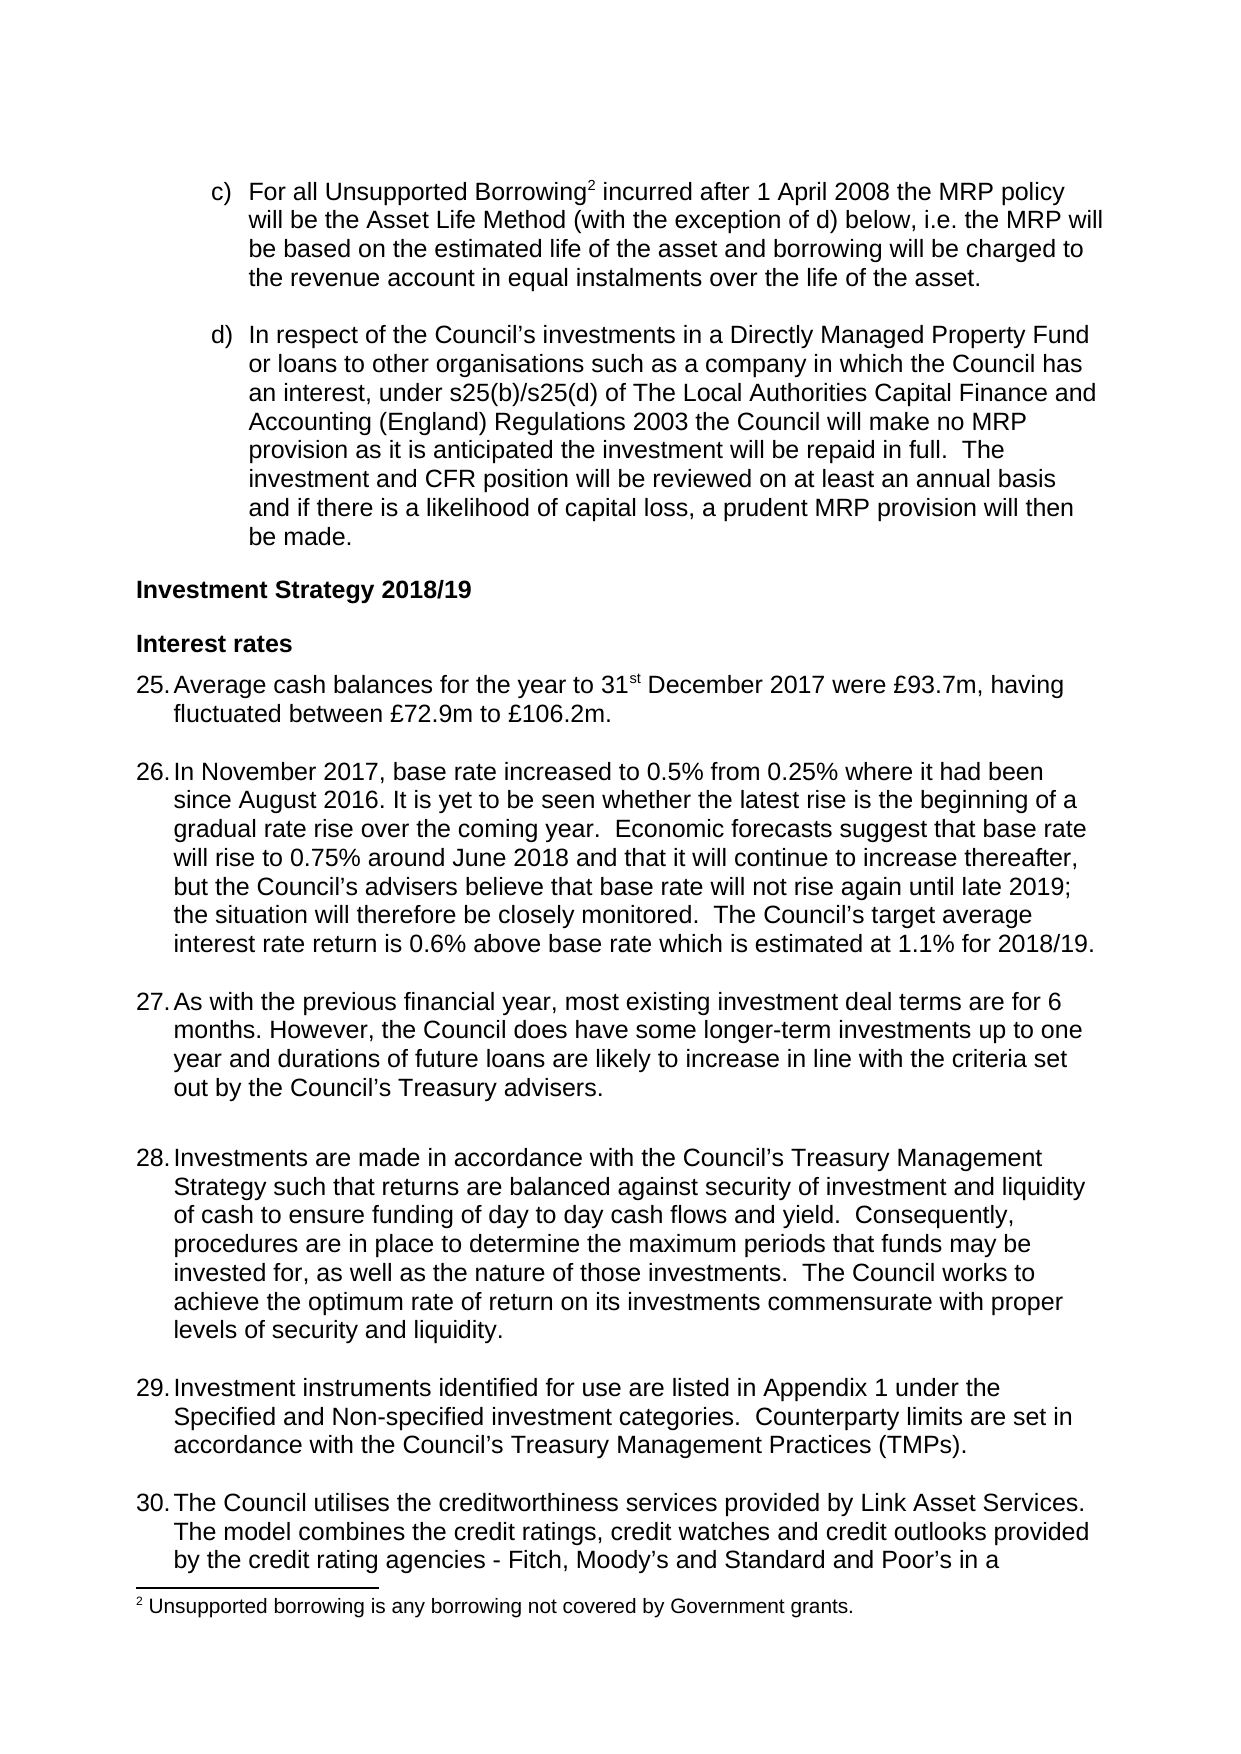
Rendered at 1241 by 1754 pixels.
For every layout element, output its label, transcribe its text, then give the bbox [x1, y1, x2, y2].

list Average cash balances for the year to 31st December 2017 were £93.7m, having fluctuated between £72.9m to £106.2m. [136, 670, 1104, 728]
list For all Unsupported Borrowing incurred after 1 April 2008 the MRP policy will be the Asset Life Method (with the exception of d) below, i.e. the MRP will be based on the estimated life of the asset and borrowing will be charged to the revenue account in equal instalments over the life of the asset. [211, 176, 1104, 291]
list In respect of the Council’s investments in a Directly Managed Property Fund or loans to other organisations such as a company in which the Council has an interest, under s25(b)/s25(d) of The Local Authorities Capital Finance and Accounting (England) Regulations 2003 the Council will make no MRP provision as it is anticipated the investment will be repaid in full. The investment and CFR position will be reviewed on at least an annual basis and if there is a likelihood of capital loss, a prudent MRP provision will then be made. [211, 320, 1104, 550]
list In November 2017, base rate increased to 0.5% from 0.25% where it had been since August 2016. It is yet to be seen whether the latest rise is the beginning of a gradual rate rise over the coming year. Economic forecasts suggest that base rate will rise to 0.75% around June 2018 and that it will continue to increase thereafter, but the Council’s advisers believe that base rate will not rise again until late 2019; the situation will therefore be closely monitored. The Council’s target average interest rate return is 0.6% above base rate which is estimated at 1.1% for 2018/19. [136, 756, 1104, 958]
list Investment instruments identified for use are listed in Appendix 1 under the Specified and Non-specified investment categories. Counterparty limits are set in accordance with the Council’s Treasury Management Practices (TMPs). [136, 1373, 1104, 1459]
list Investments are made in accordance with the Council’s Treasury Management Strategy such that returns are balanced against security of investment and liquidity of cash to ensure funding of day to day cash flows and yield. Consequently, procedures are in place to determine the maximum periods that funds may be invested for, as well as the nature of those investments. The Council works to achieve the optimum rate of return on its investments commensurate with proper levels of security and liquidity. [136, 1143, 1104, 1344]
subtitle Investment Strategy 2018/19 [136, 575, 1104, 604]
subtitle Interest rates [136, 629, 1104, 658]
list As with the previous financial year, most existing investment deal terms are for 6 months. However, the Council does have some longer-term investments up to one year and durations of future loans are likely to increase in line with the criteria set out by the Council’s Treasury advisers. [136, 986, 1104, 1101]
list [136, 1488, 1104, 1574]
